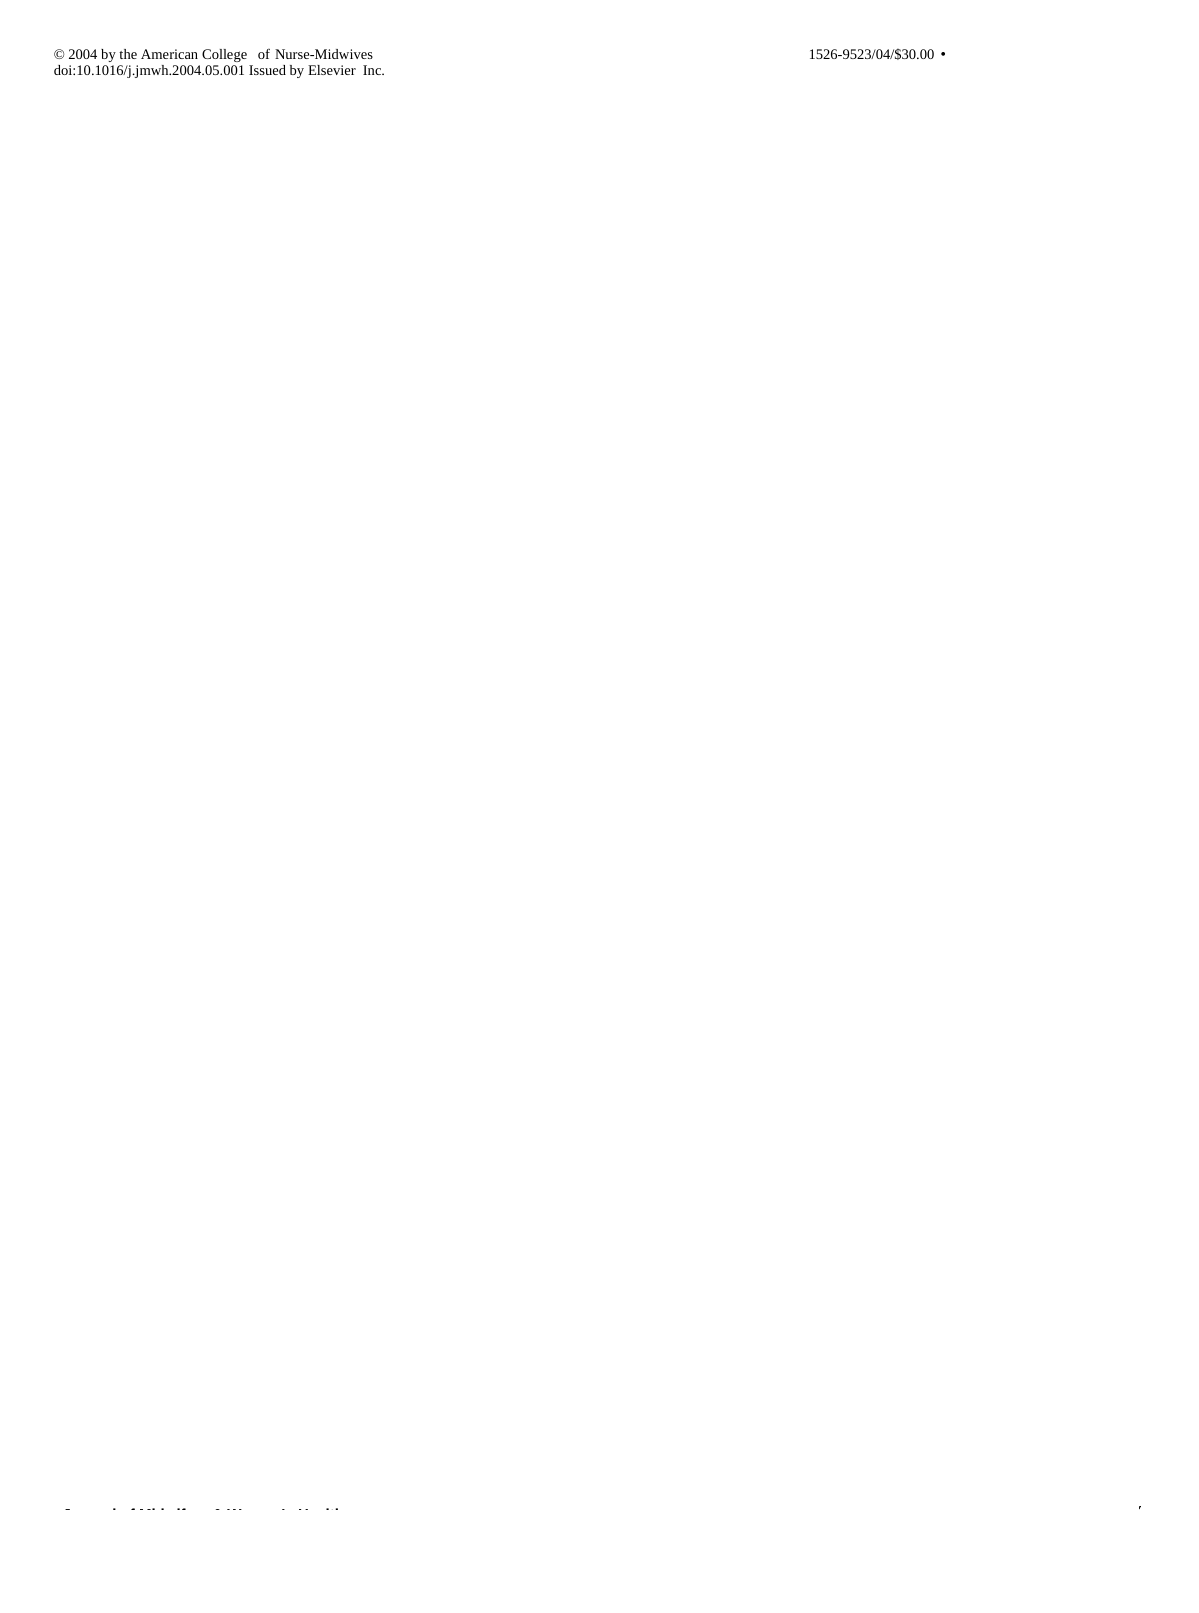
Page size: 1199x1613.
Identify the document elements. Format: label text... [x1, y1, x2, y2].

text © 2004 by the American College of Nurse-Midwives 1526-9523/04/$30.00 • doi:10.1016/j.jmwh.2004.05.001 Issued by Elsevier Inc. [53, 46, 1144, 79]
